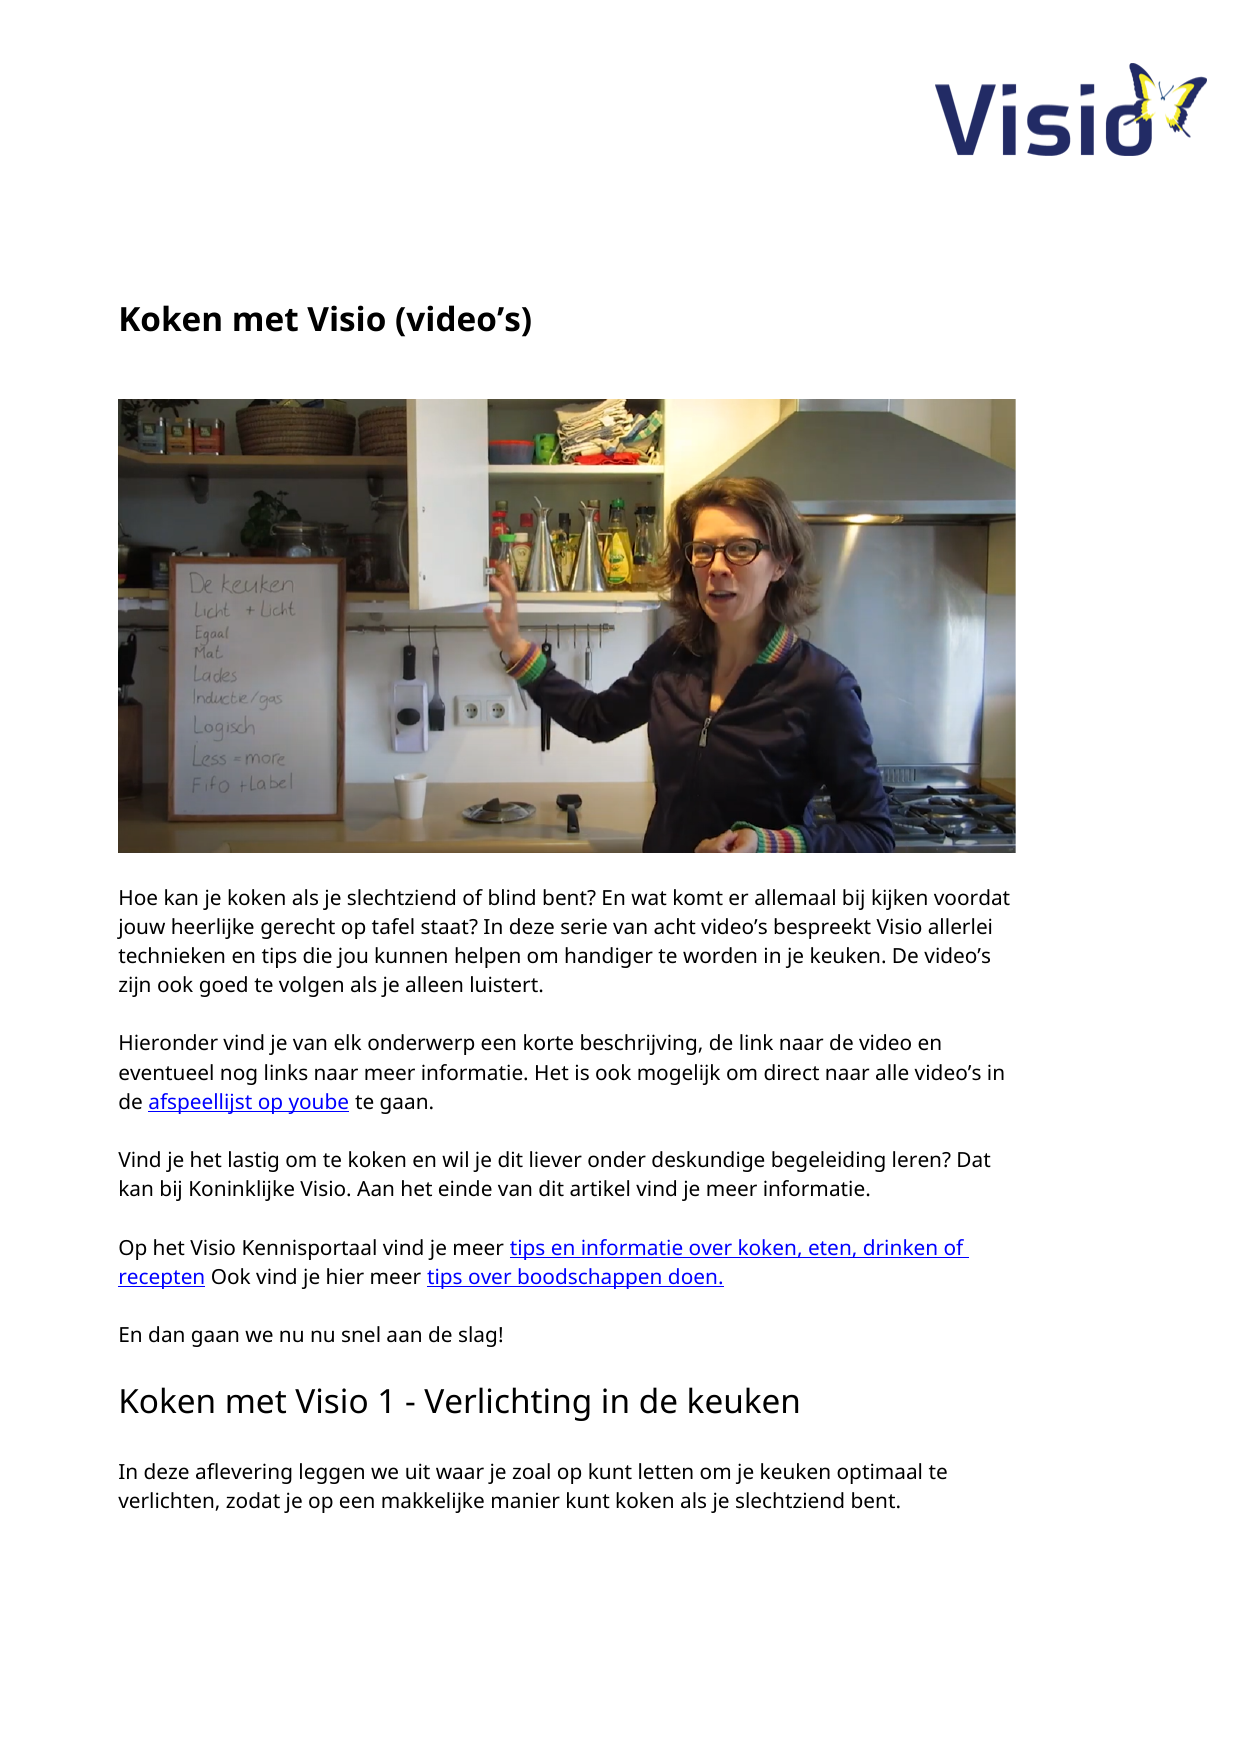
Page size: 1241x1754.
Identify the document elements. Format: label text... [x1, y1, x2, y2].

text En dan gaan we nu nu snel aan de slag! [118, 1319, 1016, 1349]
subtitle Koken met Visio 1 - Verlichting in de keuken [118, 1378, 1016, 1423]
text Hoe kan je koken als je slechtziend of blind bent? En wat komt er allemaal bij kijken voordat jouw heerlijke gerecht op tafel staat? In deze serie van acht video’s bespreekt Visio allerlei technieken en tips die jou kunnen helpen om handiger te worden in je keuken. De video’s zijn ook goed te volgen als je alleen luistert. [118, 882, 1016, 999]
text Hieronder vind je van elk onderwerp een korte beschrijving, de link naar de video en eventueel nog links naar meer informatie. Het is ook mogelijk om direct naar alle video’s in de afspeellijst op yoube te gaan. [118, 1028, 1016, 1115]
text In deze aflevering leggen we uit waar je zoal op kunt letten om je keuken optimaal te verlichten, zodat je op een makkelijke manier kunt koken als je slechtziend bent. [118, 1457, 1016, 1515]
title Koken met Visio (video’s) [118, 295, 1016, 341]
picture [118, 399, 1016, 853]
text Op het Visio Kennisportaal vind je meer tips en informatie over koken, eten, drinken of recepten Ook vind je hier meer tips over boodschappen doen. [118, 1232, 1016, 1290]
text Vind je het lastig om te koken en wil je dit liever onder deskundige begeleiding leren? Dat kan bij Koninklijke Visio. Aan het einde van dit artikel vind je meer informatie. [118, 1144, 1016, 1203]
picture [923, 58, 1218, 159]
